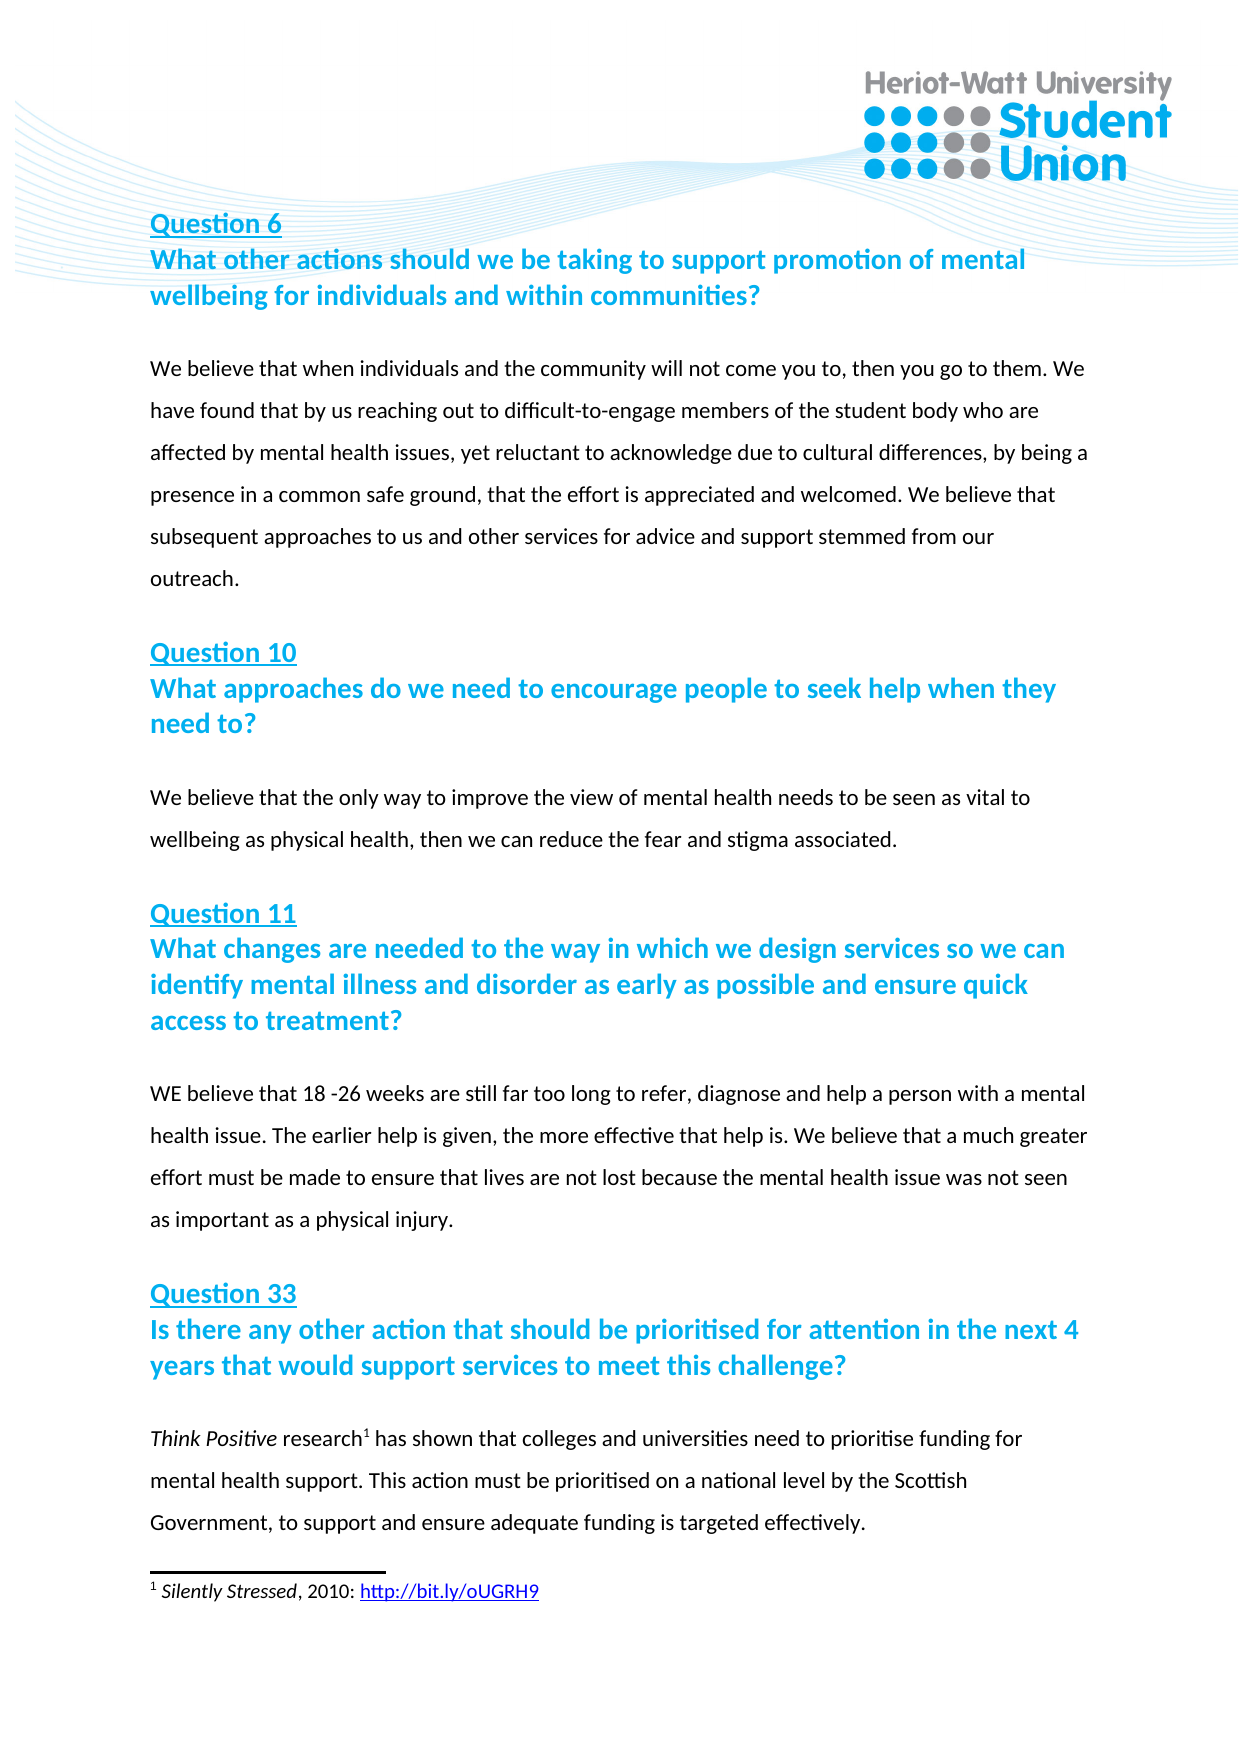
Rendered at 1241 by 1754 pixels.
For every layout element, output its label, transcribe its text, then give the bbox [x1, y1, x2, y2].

picture [15, 20, 1239, 293]
text Is there any other action that should be prioritised for attention in the next 4 years that would support services to meet this challenge? [150, 1311, 1090, 1382]
text What approaches do we need to encourage people to seek help when they need to? [150, 670, 1090, 741]
text We believe that the only way to improve the view of mental health needs to be seen as vital to wellbeing as physical health, then we can reduce the fear and stigma associated. [150, 783, 1090, 853]
text What changes are needed to the way in which we design services so we can identify mental illness and disorder as early as possible and ensure quick access to treatment? [150, 931, 1090, 1037]
text WE believe that 18 -26 weeks are still far too long to refer, diagnose and help a person with a mental health issue. The earlier help is given, the more effective that help is. We believe that a much greater effort must be made to ensure that lives are not lost because the mental health issue was not seen as important as a physical injury. [150, 1079, 1090, 1233]
text Question 33 [150, 1275, 1090, 1311]
text Question 6 [150, 205, 1090, 241]
text Question 11 [150, 895, 1090, 931]
text Think Positive research has shown that colleges and universities need to prioritise funding for mental health support. This action must be prioritised on a national level by the Scottish Government, to support and ensure adequate funding is targeted effectively. [150, 1424, 1090, 1536]
text Question 10 [150, 634, 1090, 670]
text What other actions should we be taking to support promotion of mental wellbeing for individuals and within communities? [150, 241, 1090, 312]
text We believe that when individuals and the community will not come you to, then you go to them. We have found that by us reaching out to difficult-to-engage members of the student body who are affected by mental health issues, yet reluctant to acknowledge due to cultural differences, by being a presence in a common safe ground, that the effort is appreciated and welcomed. We believe that subsequent approaches to us and other services for advice and support stemmed from our outreach. [150, 354, 1090, 592]
